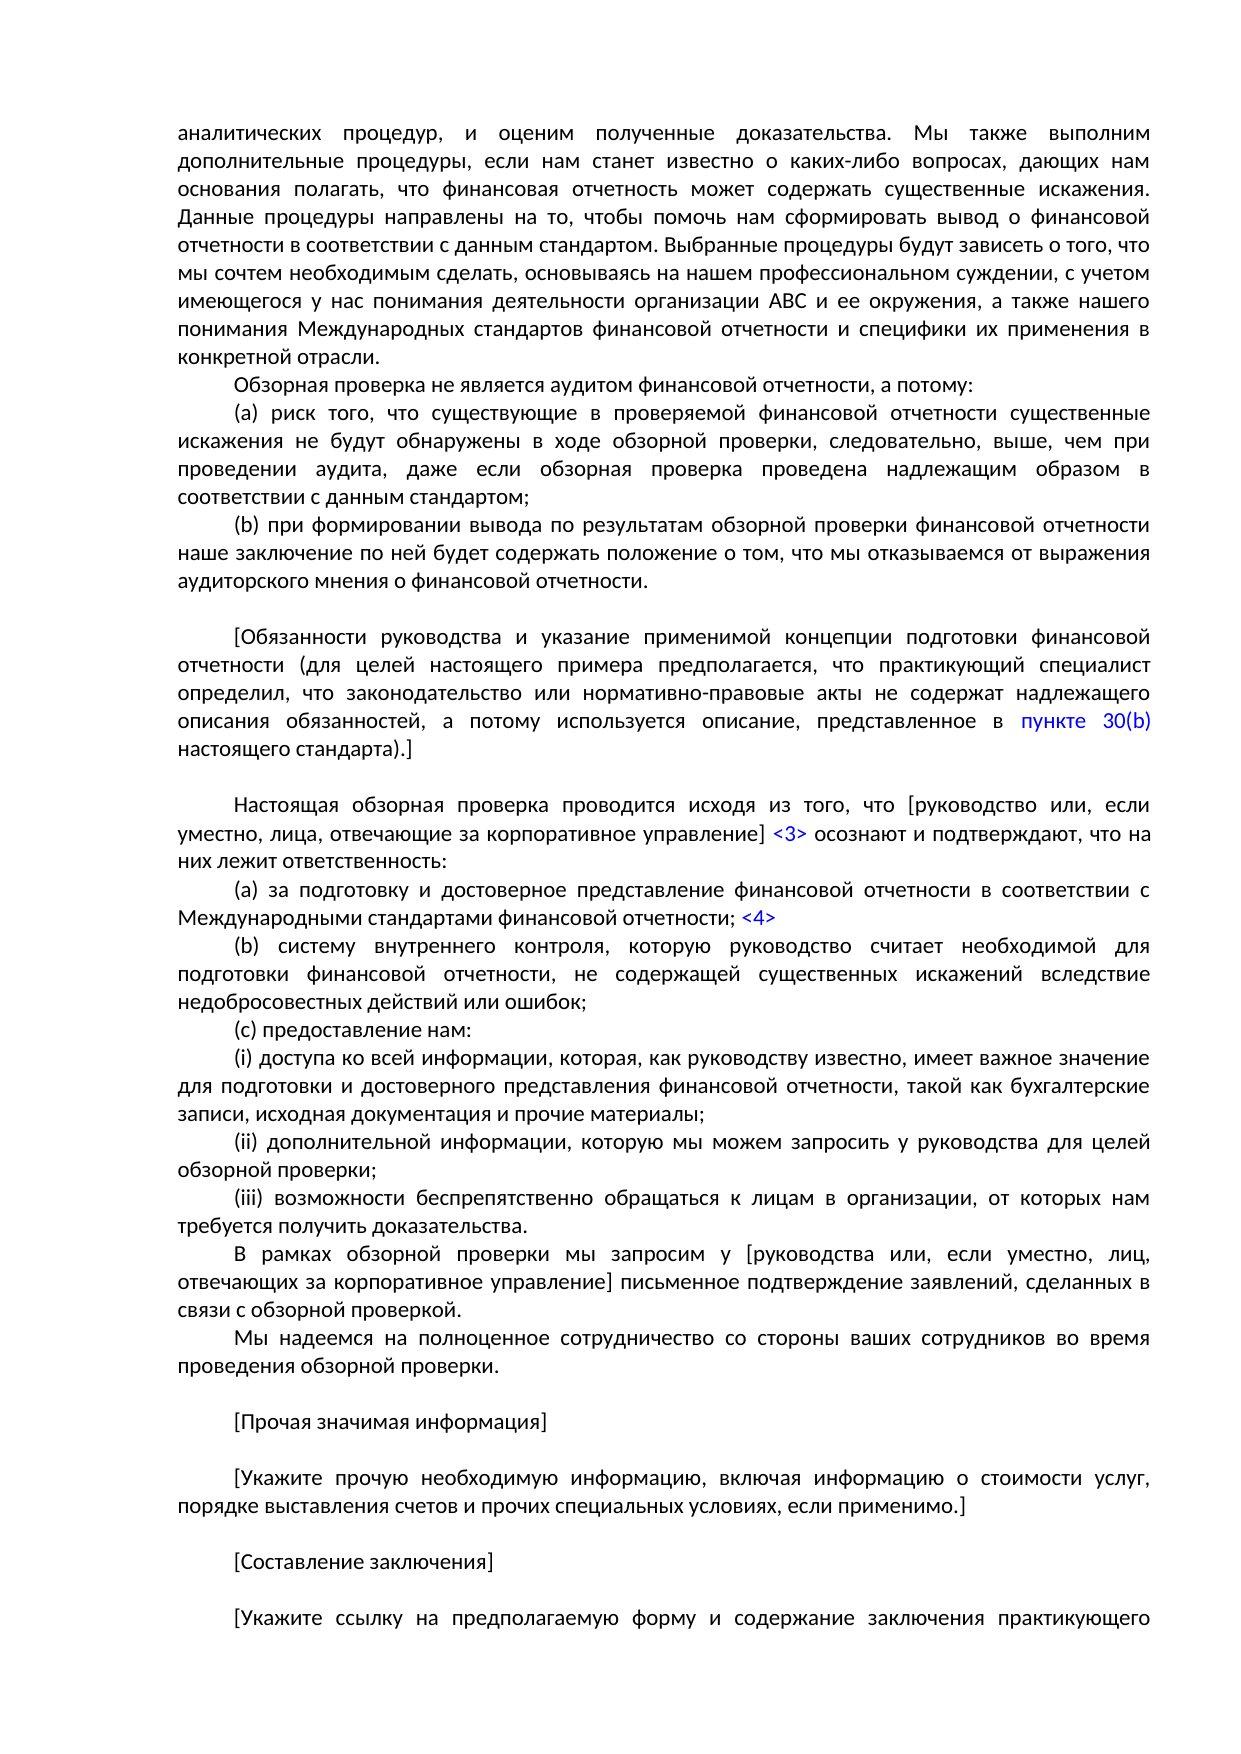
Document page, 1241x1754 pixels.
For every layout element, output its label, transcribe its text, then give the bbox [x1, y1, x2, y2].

text (iii) возможности беспрепятственно обращаться к лицам в организации, от которых нам требуется получить доказательства. [177, 1183, 1152, 1239]
text (a) риск того, что существующие в проверяемой финансовой отчетности существенные искажения не будут обнаружены в ходе обзорной проверки, следовательно, выше, чем при проведении аудита, даже если обзорная проверка проведена надлежащим образом в соответствии с данным стандартом; [177, 398, 1152, 510]
text (b) при формировании вывода по результатам обзорной проверки финансовой отчетности наше заключение по ней будет содержать положение о том, что мы отказываемся от выражения аудиторского мнения о финансовой отчетности. [177, 510, 1152, 594]
text [Укажите прочую необходимую информацию, включая информацию о стоимости услуг, порядке выставления счетов и прочих специальных условиях, если применимо.] [177, 1463, 1152, 1519]
text Настоящая обзорная проверка проводится исходя из того, что [руководство или, если уместно, лица, отвечающие за корпоративное управление] <3> осознают и подтверждают, что на них лежит ответственность: [177, 791, 1152, 875]
text (ii) дополнительной информации, которую мы можем запросить у руководства для целей обзорной проверки; [177, 1127, 1152, 1183]
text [177, 1603, 1152, 1631]
text [Прочая значимая информация] [177, 1407, 1152, 1435]
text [177, 118, 1152, 370]
text (b) систему внутреннего контроля, которую руководство считает необходимой для подготовки финансовой отчетности, не содержащей существенных искажений вследствие недобросовестных действий или ошибок; [177, 931, 1152, 1015]
text (a) за подготовку и достоверное представление финансовой отчетности в соответствии с Международными стандартами финансовой отчетности; <4> [177, 875, 1152, 931]
text [Обязанности руководства и указание применимой концепции подготовки финансовой отчетности (для целей настоящего примера предполагается, что практикующий специалист определил, что законодательство или нормативно-правовые акты не содержат надлежащего описания обязанностей, а потому используется описание, представленное в пункте 30(b) настоящего стандарта).] [177, 622, 1152, 763]
text (i) доступа ко всей информации, которая, как руководству известно, имеет важное значение для подготовки и достоверного представления финансовой отчетности, такой как бухгалтерские записи, исходная документация и прочие материалы; [177, 1043, 1152, 1127]
text В рамках обзорной проверки мы запросим у [руководства или, если уместно, лиц, отвечающих за корпоративное управление] письменное подтверждение заявлений, сделанных в связи с обзорной проверкой. [177, 1239, 1152, 1323]
text (c) предоставление нам: [177, 1015, 1152, 1043]
text Мы надеемся на полноценное сотрудничество со стороны ваших сотрудников во время проведения обзорной проверки. [177, 1323, 1152, 1379]
text Обзорная проверка не является аудитом финансовой отчетности, а потому: [177, 370, 1152, 398]
text [Составление заключения] [177, 1547, 1152, 1575]
